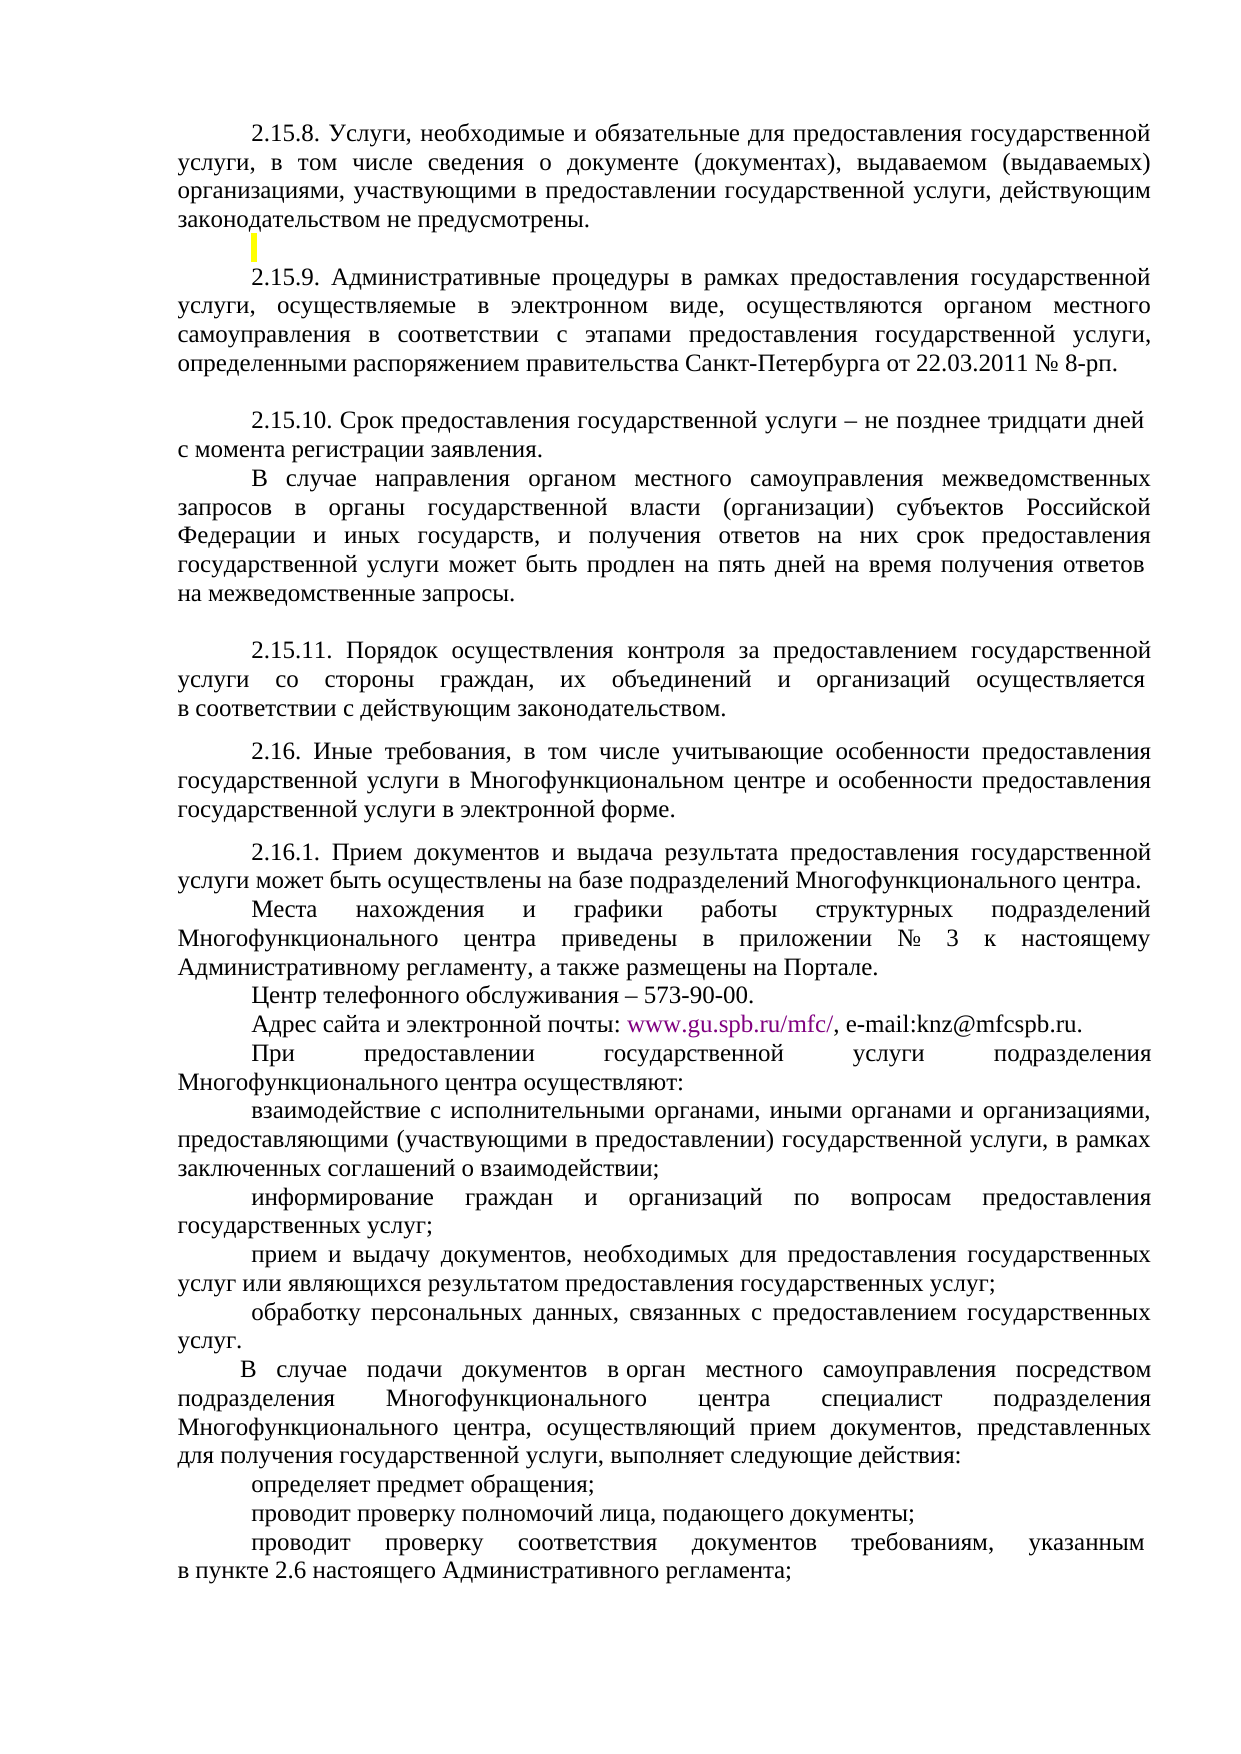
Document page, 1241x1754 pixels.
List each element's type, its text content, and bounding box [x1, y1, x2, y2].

text В случае направления органом местного самоуправления межведомственных запросов в органы государственной власти (организации) субъектов Российской Федерации и иных государств, и получения ответов на них срок предоставления государственной услуги может быть продлен на пять дней на время получения ответов на межведомственные запросы. [177, 463, 1152, 607]
text информирование граждан и организаций по вопросам предоставления государственных услуг; [177, 1182, 1152, 1239]
text Места нахождения и графики работы структурных подразделений Многофункционального центра приведены в приложении № 3 к настоящему Административному регламенту, а также размещены на Портале. [177, 894, 1152, 981]
text 2.16. Иные требования, в том числе учитывающие особенности предоставления государственной услуги в Многофункциональном центре и особенности предоставления государственной услуги в электронной форме. [177, 736, 1152, 822]
text определяет предмет обращения; [177, 1469, 1152, 1498]
text взаимодействие с исполнительными органами, иными органами и организациями, предоставляющими (участвующими в предоставлении) государственной услуги, в рамках заключенных соглашений о взаимодействии; [177, 1096, 1152, 1182]
text прием и выдачу документов, необходимых для предоставления государственных услуг или являющихся результатом предоставления государственных услуг; [177, 1239, 1152, 1297]
text 2.16.1. Прием документов и выдача результата предоставления государственной услуги может быть осуществлены на базе подразделений Многофункционального центра. [177, 837, 1152, 894]
text проводит проверку полномочий лица, подающего документы; [177, 1498, 1152, 1527]
text обработку персональных данных, связанных с предоставлением государственных услуг. [177, 1297, 1152, 1354]
text проводит проверку соответствия документов требованиям, указанным в пункте 2.6 настоящего Административного регламента; [177, 1527, 1152, 1584]
text В случае подачи документов в орган местного самоуправления посредством подразделения Многофункционального центра специалист подразделения Многофункционального центра, осуществляющий прием документов, представленных для получения государственной услуги, выполняет следующие действия: [177, 1354, 1152, 1469]
text Центр телефонного обслуживания – 573-90-00. [177, 981, 1152, 1009]
text 2.15.8. Услуги, необходимые и обязательные для предоставления государственной услуги, в том числе сведения о документе (документах), выдаваемом (выдаваемых) организациями, участвующими в предоставлении государственной услуги, действующим законодательством не предусмотрены. [177, 118, 1152, 233]
text При предоставлении государственной услуги подразделения Многофункционального центра осуществляют: [177, 1038, 1152, 1096]
text 2.15.10. Срок предоставления государственной услуги – не позднее тридцати дней с момента регистрации заявления. [177, 406, 1152, 463]
text 2.15.11. Порядок осуществления контроля за предоставлением государственной услуги со стороны граждан, их объединений и организаций осуществляется в соответствии с действующим законодательством. [177, 636, 1152, 722]
text Адрес сайта и электронной почты: www.gu.spb.ru/mfc/, e-mail:knz@mfcspb.ru. [177, 1009, 1152, 1038]
text 2.15.9. Административные процедуры в рамках предоставления государственной услуги, осуществляемые в электронном виде, осуществляются органом местного самоуправления в соответствии с этапами предоставления государственной услуги, определенными распоряжением правительства Санкт-Петербурга от 22.03.2011 № 8-рп. [177, 262, 1152, 377]
